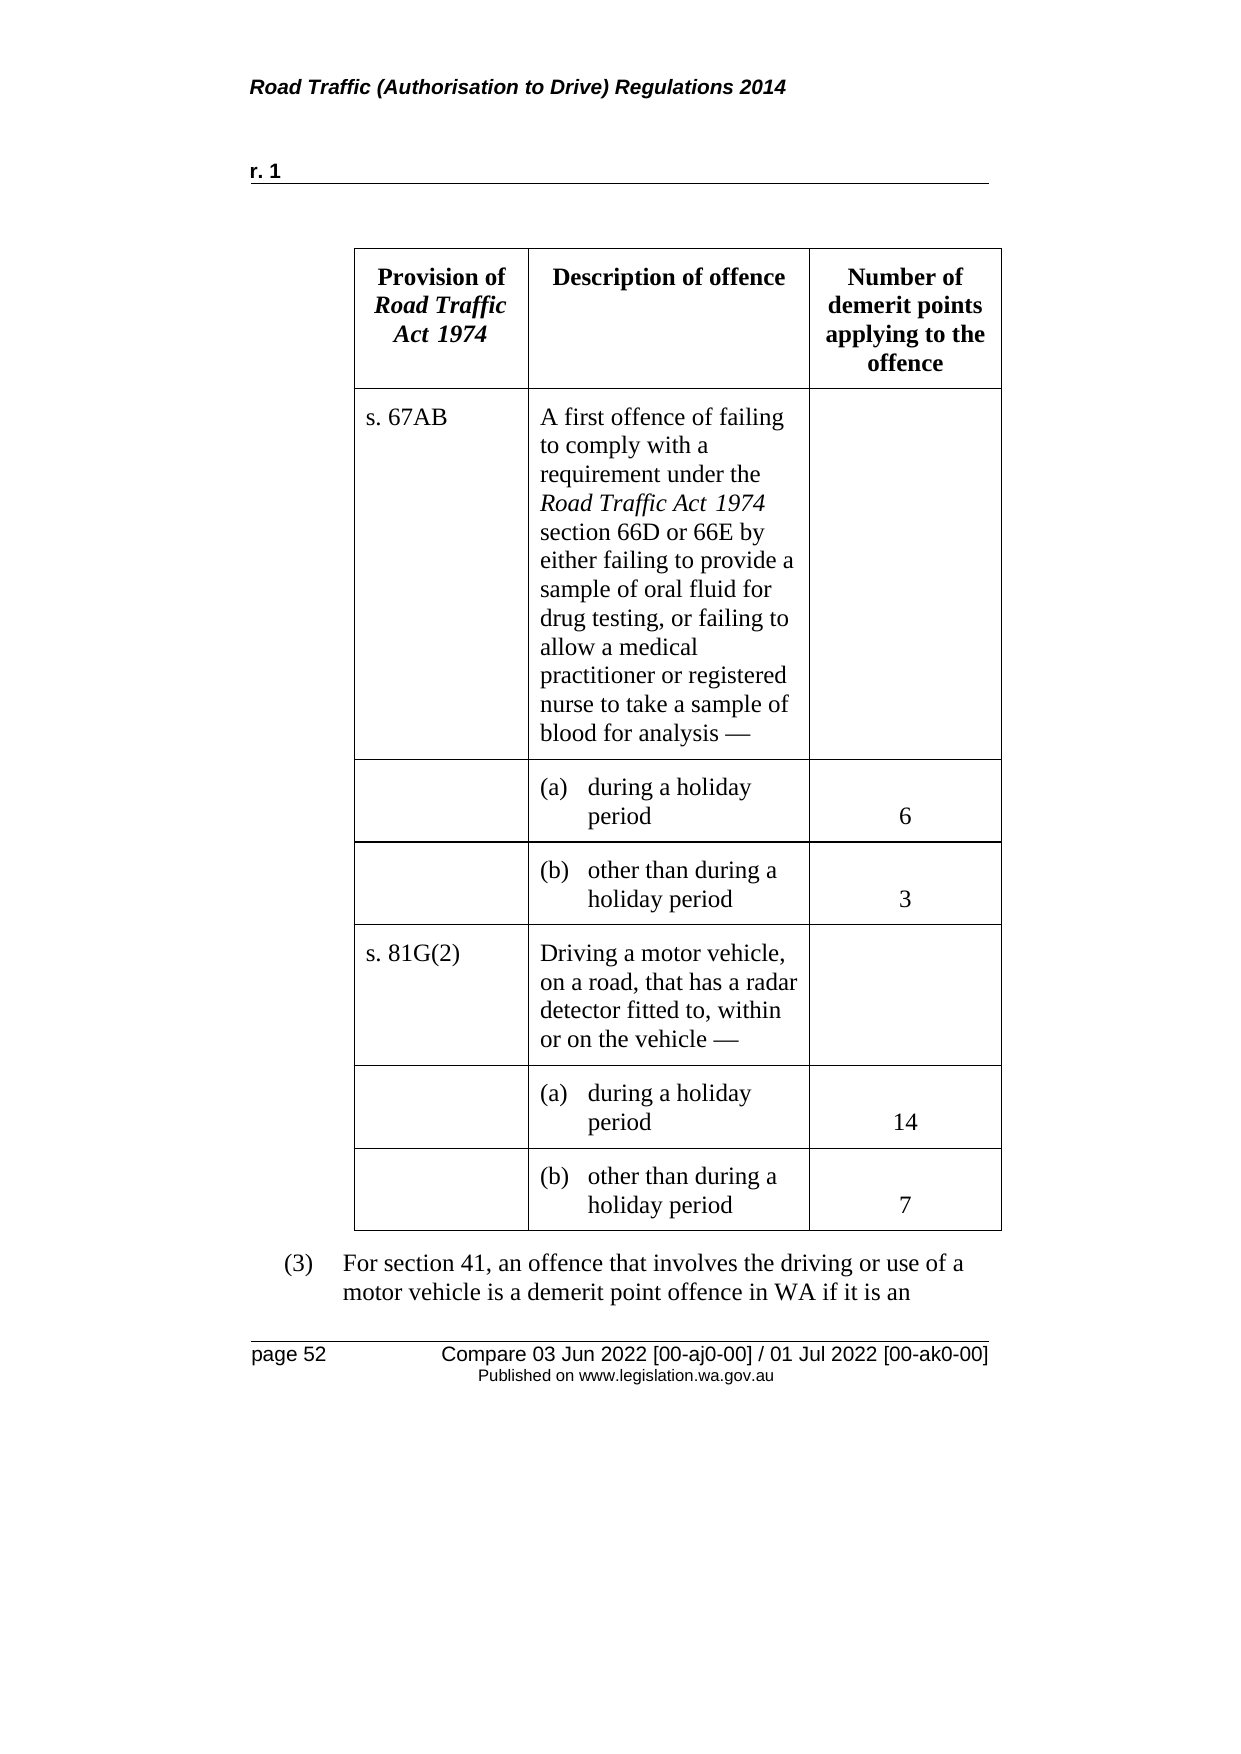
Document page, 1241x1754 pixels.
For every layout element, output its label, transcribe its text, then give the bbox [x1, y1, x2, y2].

table_cell (b) other than during a holiday period [529, 843, 809, 924]
table_cell s. 81G(2) [355, 925, 528, 1064]
table_cell [810, 925, 1001, 1064]
table_header Description of offence [529, 249, 809, 388]
table_cell (a) during a holiday period [529, 1066, 809, 1147]
table_cell [355, 843, 528, 924]
table_cell A first offence of failing to comply with a requirement under the Road Traffic Act 1974 section 66D or 66E by either failing to provide a sample of oral fluid for drug testing, or failing to allow a medical practitioner or registered nurse to take a sample of blood for analysis — [529, 389, 809, 759]
table_header Number of demerit points applying to the offence [810, 249, 1001, 388]
table_cell (b) other than during a holiday period [529, 1149, 809, 1230]
table_cell 3 [810, 843, 1001, 924]
table_cell [355, 1066, 528, 1147]
table_cell s. 67AB [355, 389, 528, 759]
table_cell 7 [810, 1149, 1001, 1230]
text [251, 1248, 989, 1305]
table_cell [355, 1149, 528, 1230]
table_cell Driving a motor vehicle, on a road, that has a radar detector fitted to, within or on the vehicle — [529, 925, 809, 1064]
table_cell (a) during a holiday period [529, 760, 809, 841]
table_header Provision of Road Traffic Act 1974 [355, 249, 528, 388]
table_cell 14 [810, 1066, 1001, 1147]
table_cell [810, 389, 1001, 759]
table_cell 6 [810, 760, 1001, 841]
table_cell [355, 760, 528, 841]
